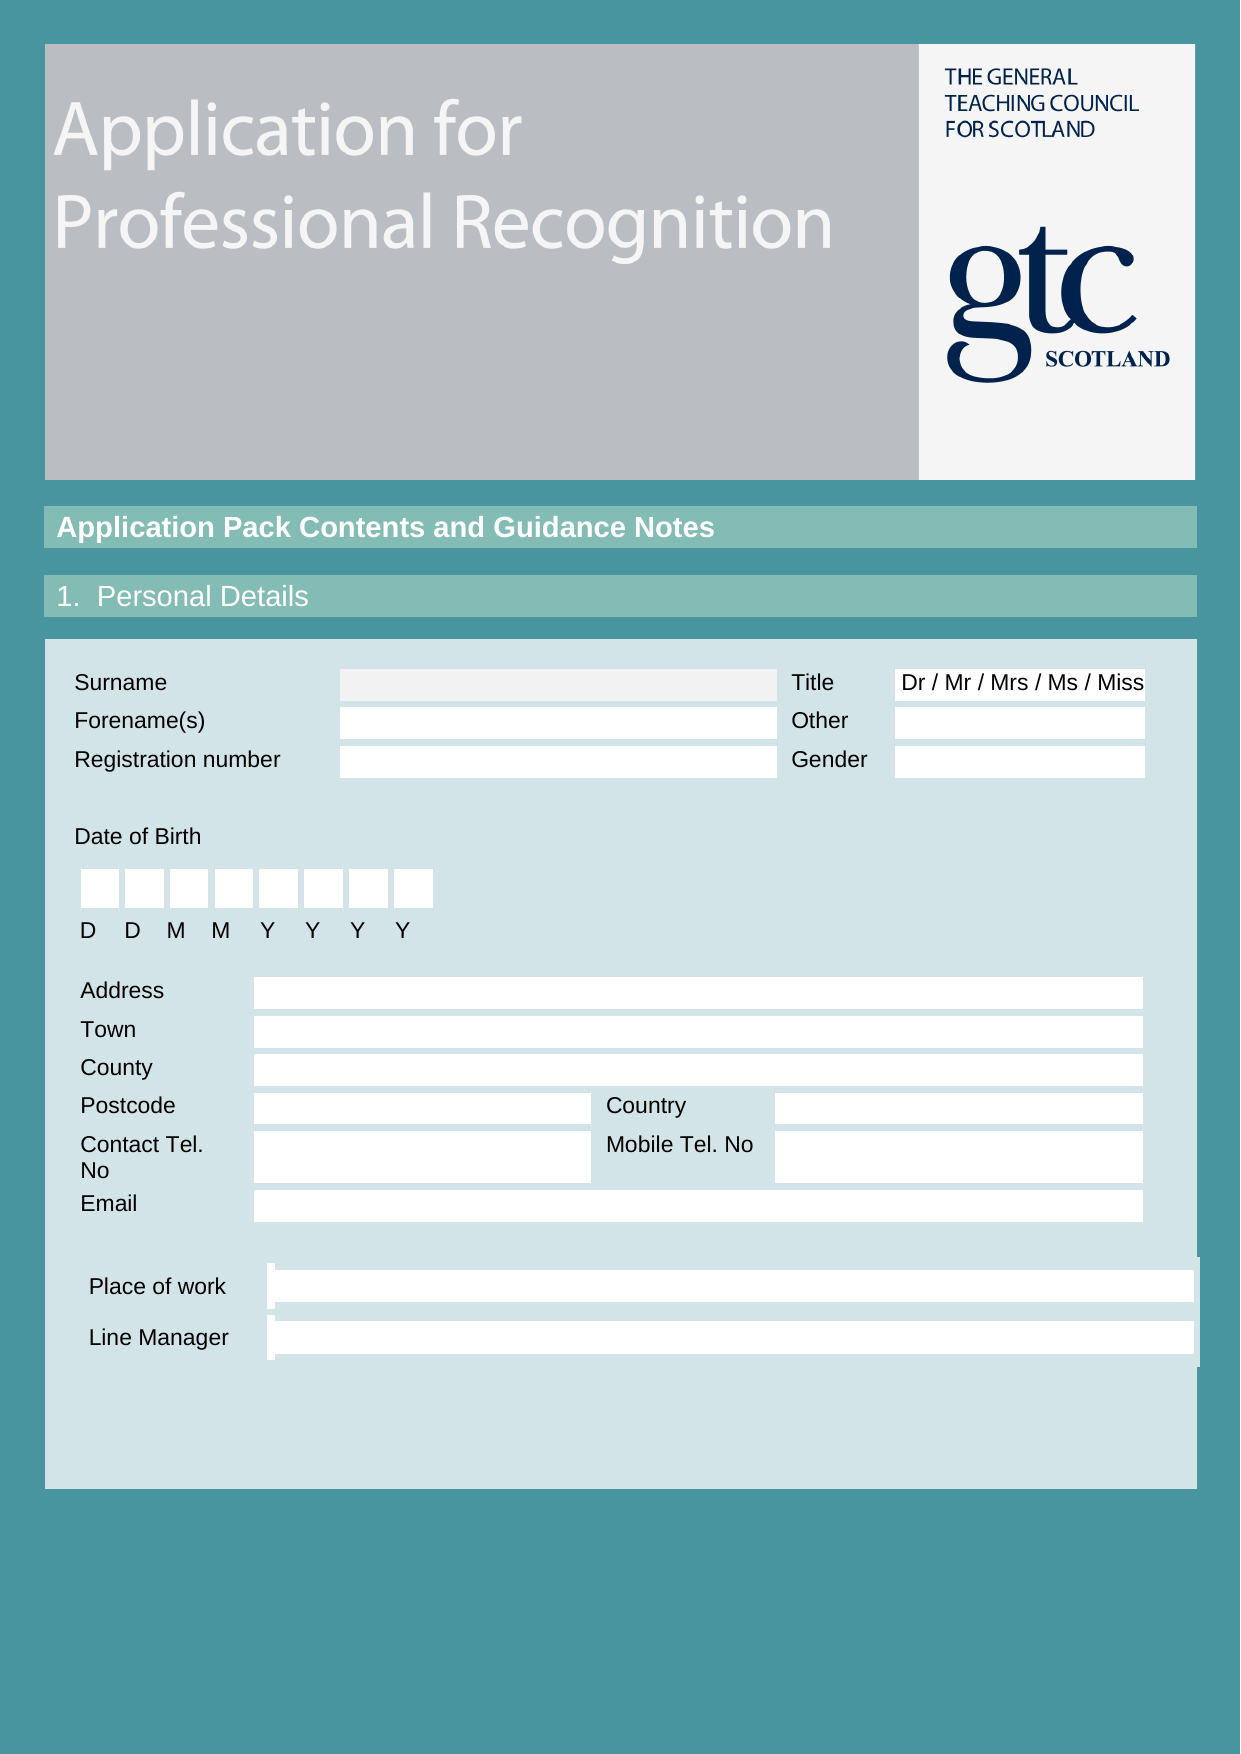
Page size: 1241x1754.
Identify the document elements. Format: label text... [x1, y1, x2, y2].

table_header Application Pack Contents and Guidance Notes [46, 507, 1196, 547]
table_header [45, 639, 1197, 1489]
table_header 1. Personal Details [46, 576, 1196, 616]
picture [45, 44, 1196, 480]
